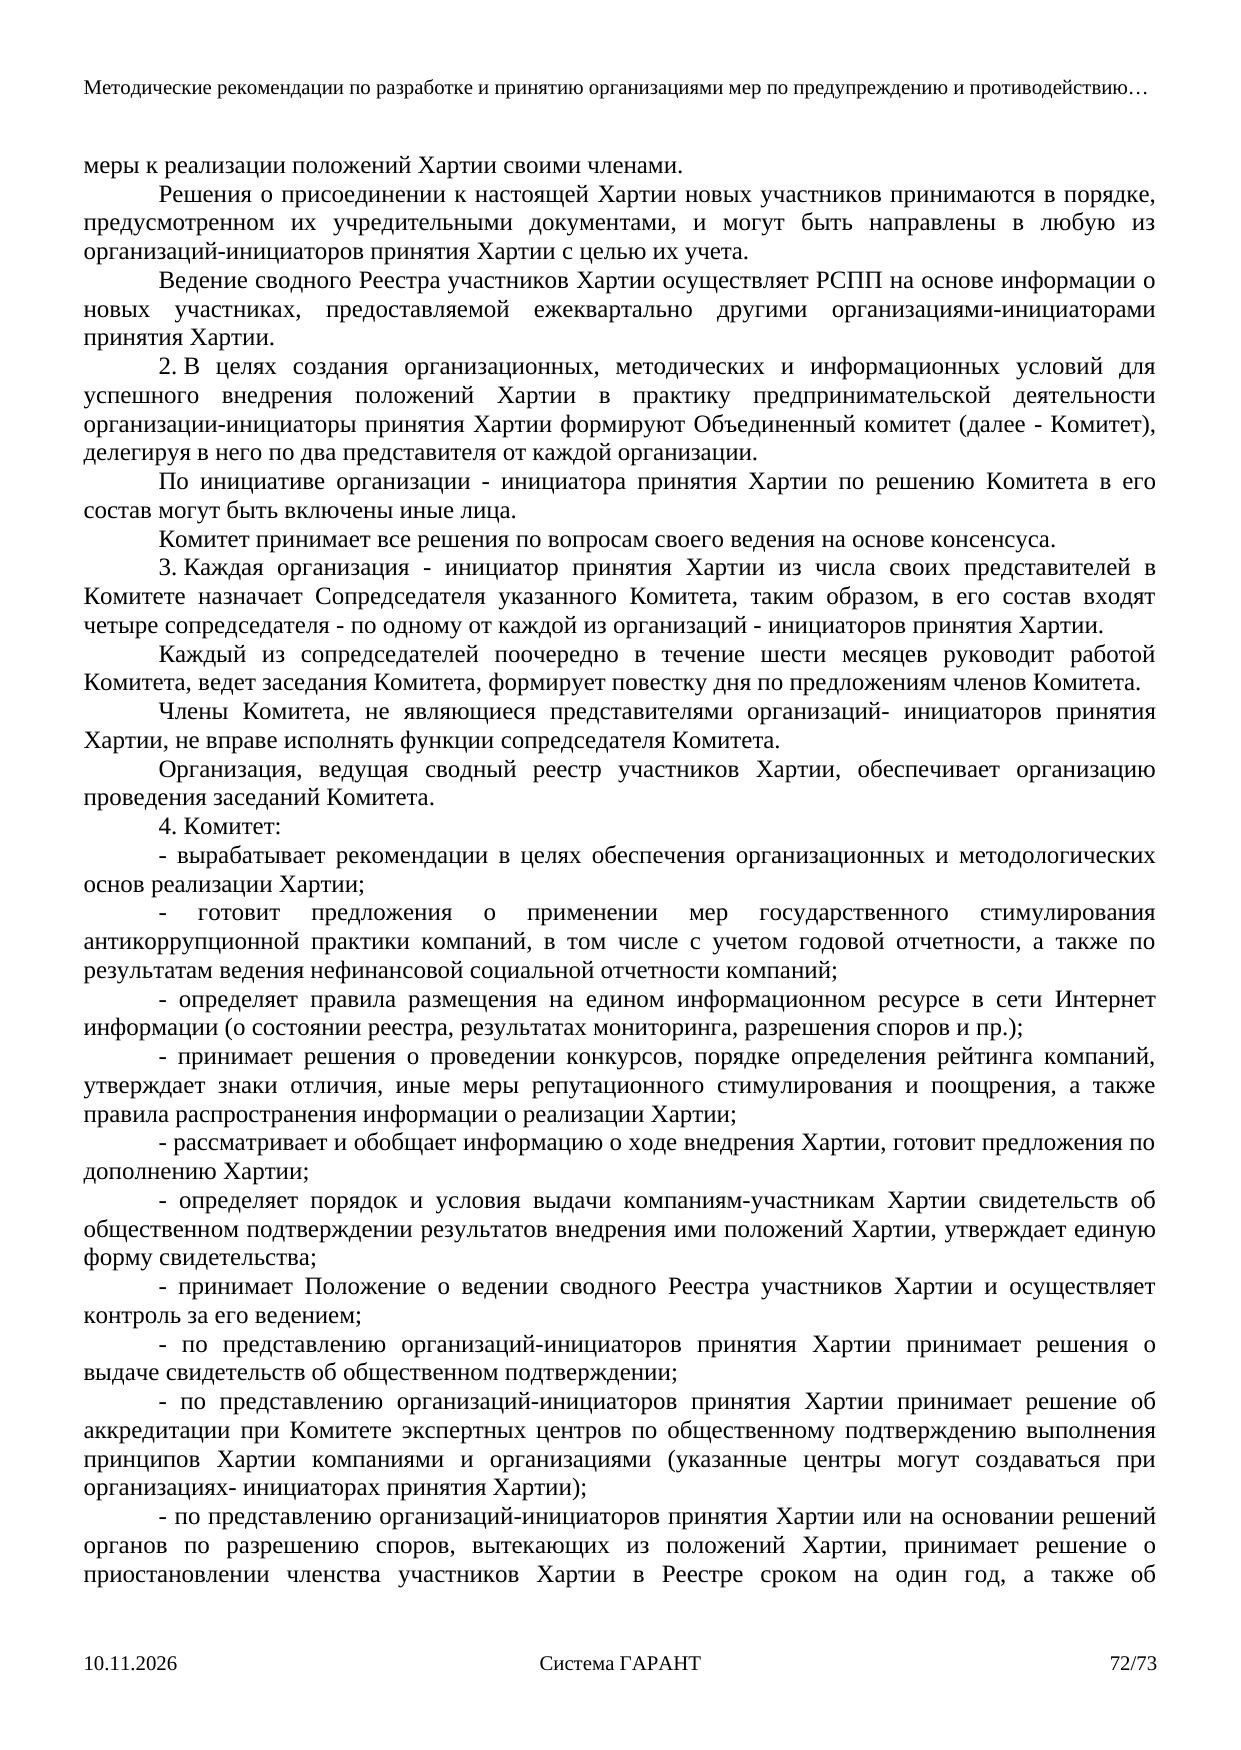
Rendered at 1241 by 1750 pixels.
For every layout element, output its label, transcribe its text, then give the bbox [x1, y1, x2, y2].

text - определяет правила размещения на едином информационном ресурсе в сети Интернет информации (о состоянии реестра, результатах мониторинга, разрешения споров и пр.); [83, 984, 1157, 1041]
text 2. В целях создания организационных, методических и информационных условий для успешного внедрения положений Хартии в практику предпринимательской деятельности организации-инициаторы принятия Хартии формируют Объединенный комитет (далее - Комитет), делегируя в него по два представителя от каждой организации. [83, 351, 1157, 466]
text Организация, ведущая сводный реестр участников Хартии, обеспечивает организацию проведения заседаний Комитета. [83, 754, 1157, 811]
text Члены Комитета, не являющиеся представителями организаций- инициаторов принятия Хартии, не вправе исполнять функции сопредседателя Комитета. [83, 696, 1157, 754]
text Комитет принимает все решения по вопросам своего ведения на основе консенсуса. [83, 524, 1157, 552]
text Решения о присоединении к настоящей Хартии новых участников принимаются в порядке, предусмотренном их учредительными документами, и могут быть направлены в любую из организаций-инициаторов принятия Хартии с целью их учета. [83, 179, 1157, 265]
text - определяет порядок и условия выдачи компаниям-участникам Хартии свидетельств об общественном подтверждении результатов внедрения ими положений Хартии, утверждает единую форму свидетельства; [83, 1185, 1157, 1271]
text 3. Каждая организация - инициатор принятия Хартии из числа своих представителей в Комитете назначает Сопредседателя указанного Комитета, таким образом, в его состав входят четыре сопредседателя - по одному от каждой из организаций - инициаторов принятия Хартии. [83, 552, 1157, 639]
text По инициативе организации - инициатора принятия Хартии по решению Комитета в его состав могут быть включены иные лица. [83, 466, 1157, 524]
text - готовит предложения о применении мер государственного стимулирования антикоррупционной практики компаний, в том числе с учетом годовой отчетности, а также по результатам ведения нефинансовой социальной отчетности компаний; [83, 897, 1157, 984]
text - принимает Положение о ведении сводного Реестра участников Хартии и осуществляет контроль за его ведением; [83, 1271, 1157, 1329]
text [83, 1501, 1157, 1587]
text - вырабатывает рекомендации в целях обеспечения организационных и методологических основ реализации Хартии; [83, 840, 1157, 897]
text - принимает решения о проведении конкурсов, порядке определения рейтинга компаний, утверждает знаки отличия, иные меры репутационного стимулирования и поощрения, а также правила распространения информации о реализации Хартии; [83, 1041, 1157, 1127]
text 4. Комитет: [83, 811, 1157, 840]
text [83, 150, 1157, 179]
text Ведение сводного Реестра участников Хартии осуществляет РСПП на основе информации о новых участниках, предоставляемой ежеквартально другими организациями-инициаторами принятия Хартии. [83, 265, 1157, 351]
text - рассматривает и обобщает информацию о ходе внедрения Хартии, готовит предложения по дополнению Хартии; [83, 1127, 1157, 1185]
text - по представлению организаций-инициаторов принятия Хартии принимает решение об аккредитации при Комитете экспертных центров по общественному подтверждению выполнения принципов Хартии компаниями и организациями (указанные центры могут создаваться при организациях- инициаторах принятия Хартии); [83, 1386, 1157, 1501]
text - по представлению организаций-инициаторов принятия Хартии принимает решения о выдаче свидетельств об общественном подтверждении; [83, 1329, 1157, 1386]
text Каждый из сопредседателей поочередно в течение шести месяцев руководит работой Комитета, ведет заседания Комитета, формирует повестку дня по предложениям членов Комитета. [83, 639, 1157, 696]
